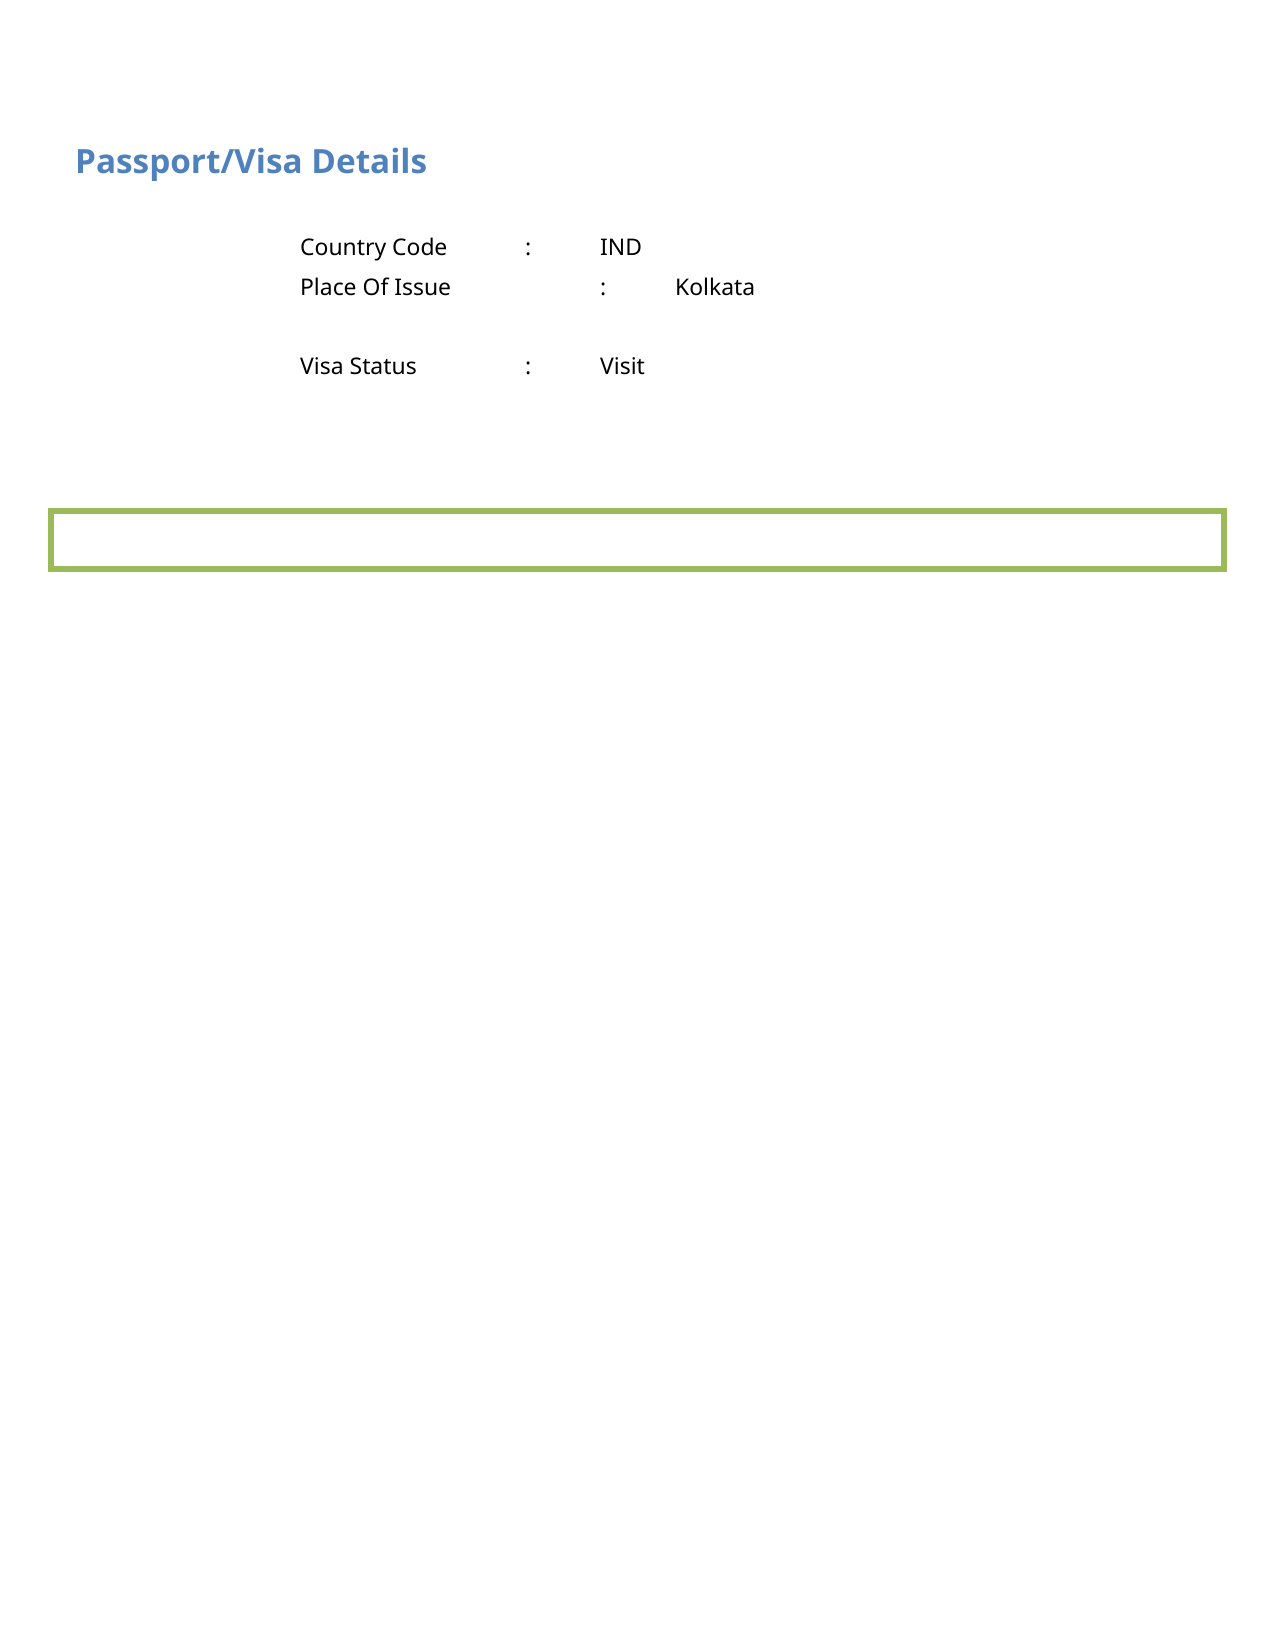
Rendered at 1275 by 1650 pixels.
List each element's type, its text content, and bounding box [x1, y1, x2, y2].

text Place Of Issue : Kolkata [75, 270, 1200, 302]
subtitle Passport/Visa Details [75, 137, 1200, 183]
text Visa Status : Visit [75, 349, 1200, 381]
text Country Code : IND [75, 231, 1200, 262]
